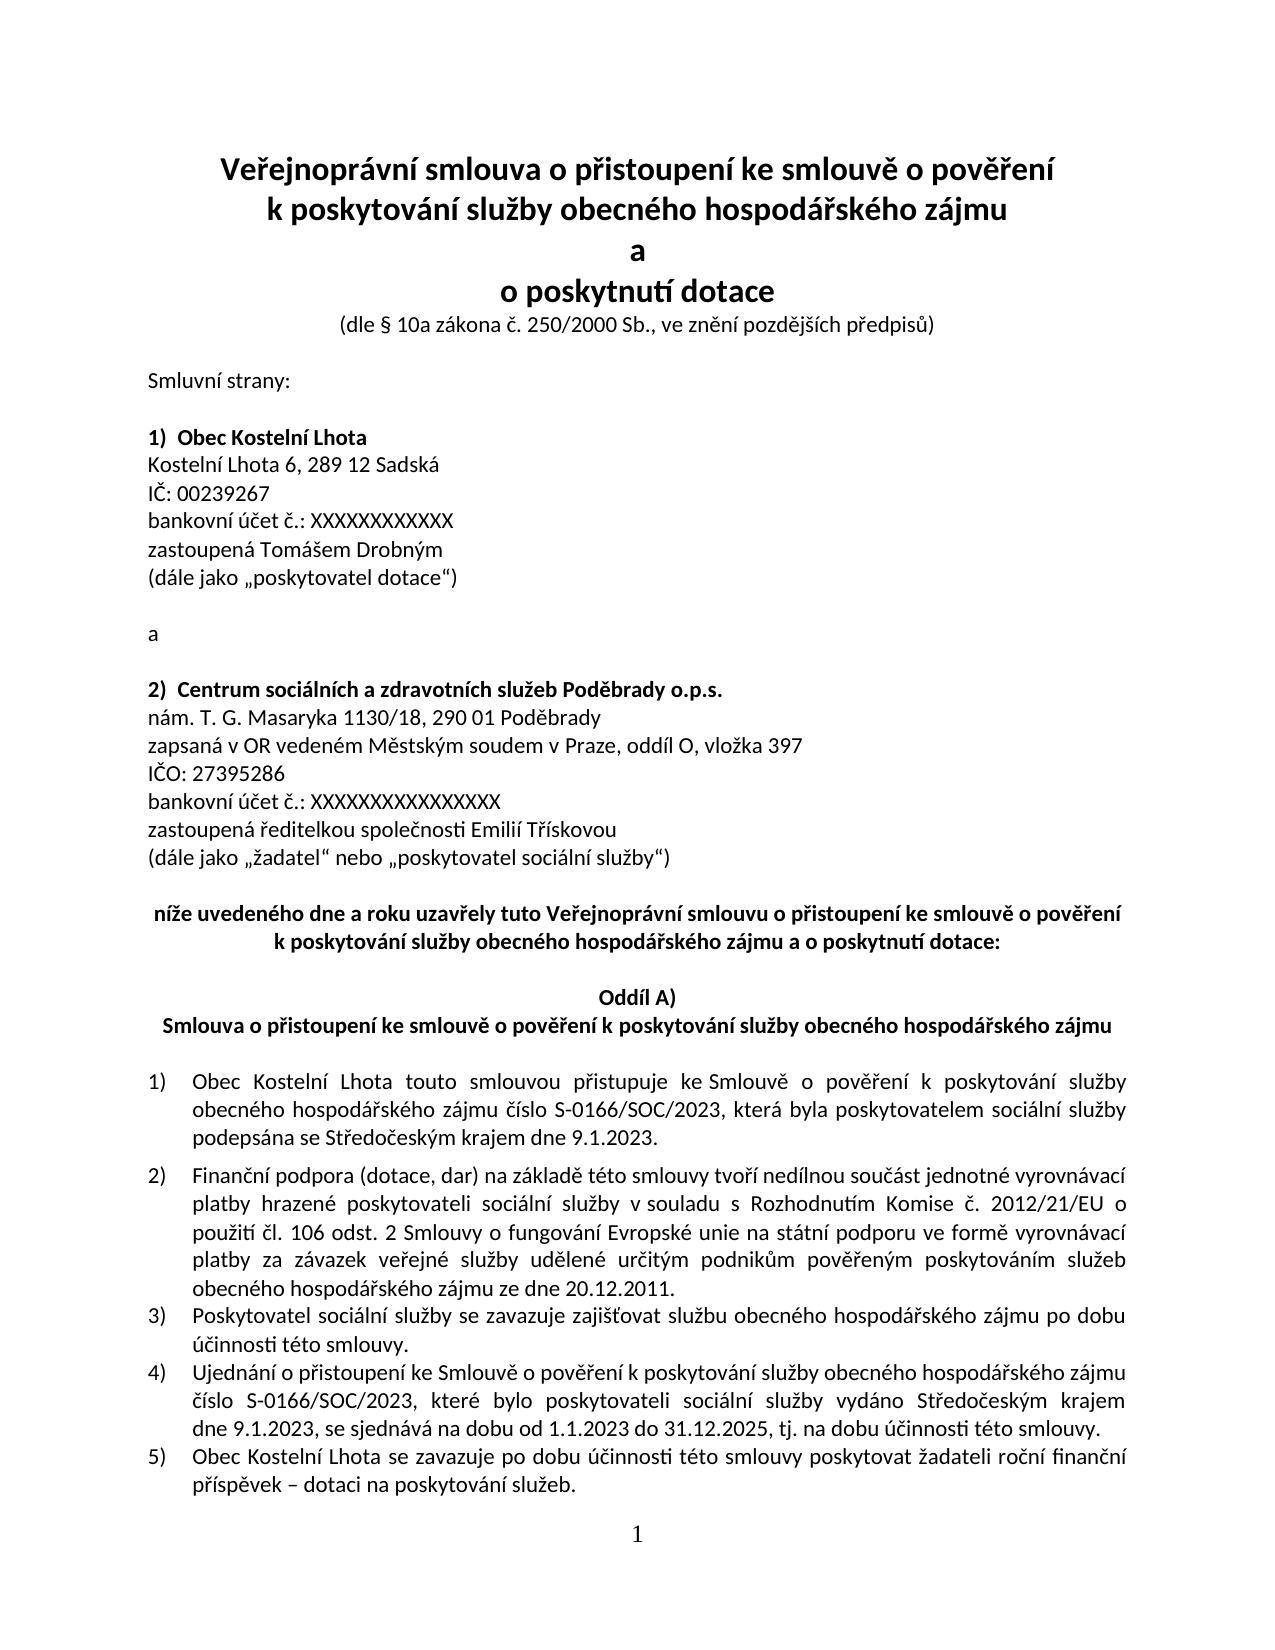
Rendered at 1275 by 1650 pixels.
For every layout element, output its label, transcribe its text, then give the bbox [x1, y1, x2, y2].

text (dále jako „žadatel“ nebo „poskytovatel sociální služby“) [148, 843, 1127, 871]
text bankovní účet č.: XXXXXXXXXXXXXXXX [148, 787, 1127, 815]
list Centrum sociálních a zdravotních služeb Poděbrady o.p.s. [148, 675, 1127, 703]
list Poskytovatel sociální služby se zavazuje zajišťovat službu obecného hospodářského zájmu po dobu účinnosti této smlouvy. [148, 1322, 1127, 1378]
text Oddíl A) [148, 983, 1127, 1011]
text a [148, 619, 1127, 647]
text nám. T. G. Masaryka 1130/18, 290 01 Poděbrady [148, 703, 1127, 731]
text IČO: 27395286 [148, 759, 1127, 787]
text níže uvedeného dne a roku uzavřely tuto Veřejnoprávní smlouvu o přistoupení ke smlouvě o pověření k poskytování služby obecného hospodářského zájmu a o poskytnutí dotace: [148, 899, 1127, 955]
text o poskytnutí dotace [148, 270, 1127, 311]
text Smlouva o přistoupení ke smlouvě o pověření k poskytování služby obecného hospodářského zájmu [148, 1011, 1127, 1039]
text zastoupená ředitelkou společnosti Emilií Třískovou [148, 815, 1127, 843]
text zastoupená Tomášem Drobným [148, 535, 1127, 563]
text Kostelní Lhota 6, 289 12 Sadská [148, 451, 1127, 479]
text (dle § 10a zákona č. 250/2000 Sb., ve znění pozdějších předpisů) [148, 311, 1127, 338]
list Obec Kostelní Lhota [148, 423, 1127, 451]
text bankovní účet č.: XXXXXXXXXXXX [148, 507, 1127, 535]
text zapsaná v OR vedeném Městským soudem v Praze, oddíl O, vložka 397 [148, 731, 1127, 759]
text Smluvní strany: [148, 367, 1127, 394]
text (dále jako „poskytovatel dotace“) [148, 563, 1127, 591]
list Finanční podpora (dotace, dar) na základě této smlouvy tvoří nedílnou součást jednotné vyrovnávací platby hrazené poskytovateli sociální služby v souladu s Rozhodnutím Komise č. 2012/21/EU o použití čl. 106 odst. 2 Smlouvy o fungování Evropské unie na státní podporu ve formě vyrovnávací platby za závazek veřejné služby udělené určitým podnikům pověřeným poskytováním služeb obecného hospodářského zájmu ze dne 20.12.2011. [148, 1162, 1127, 1302]
text IČ: 00239267 [148, 479, 1127, 507]
text a [148, 229, 1127, 270]
text Veřejnoprávní smlouva o přistoupení ke smlouvě o pověření k poskytování služby obecného hospodářského zájmu [148, 148, 1127, 229]
list Obec Kostelní Lhota touto smlouvou přistupuje ke Smlouvě o pověření k poskytování služby obecného hospodářského zájmu číslo S-0166/SOC/2023, která byla poskytovatelem sociální služby podepsána se Středočeským krajem dne 9.1.2023. [148, 1067, 1127, 1151]
list Ujednání o přistoupení ke Smlouvě o pověření k poskytování služby obecného hospodářského zájmu číslo S-0166/SOC/2023, které bylo poskytovateli sociální služby vydáno Středočeským krajem dne 9.1.2023, se sjednává na dobu od 1.1.2023 do 31.12.2025, tj. na dobu účinnosti této smlouvy. [148, 1399, 1127, 1483]
